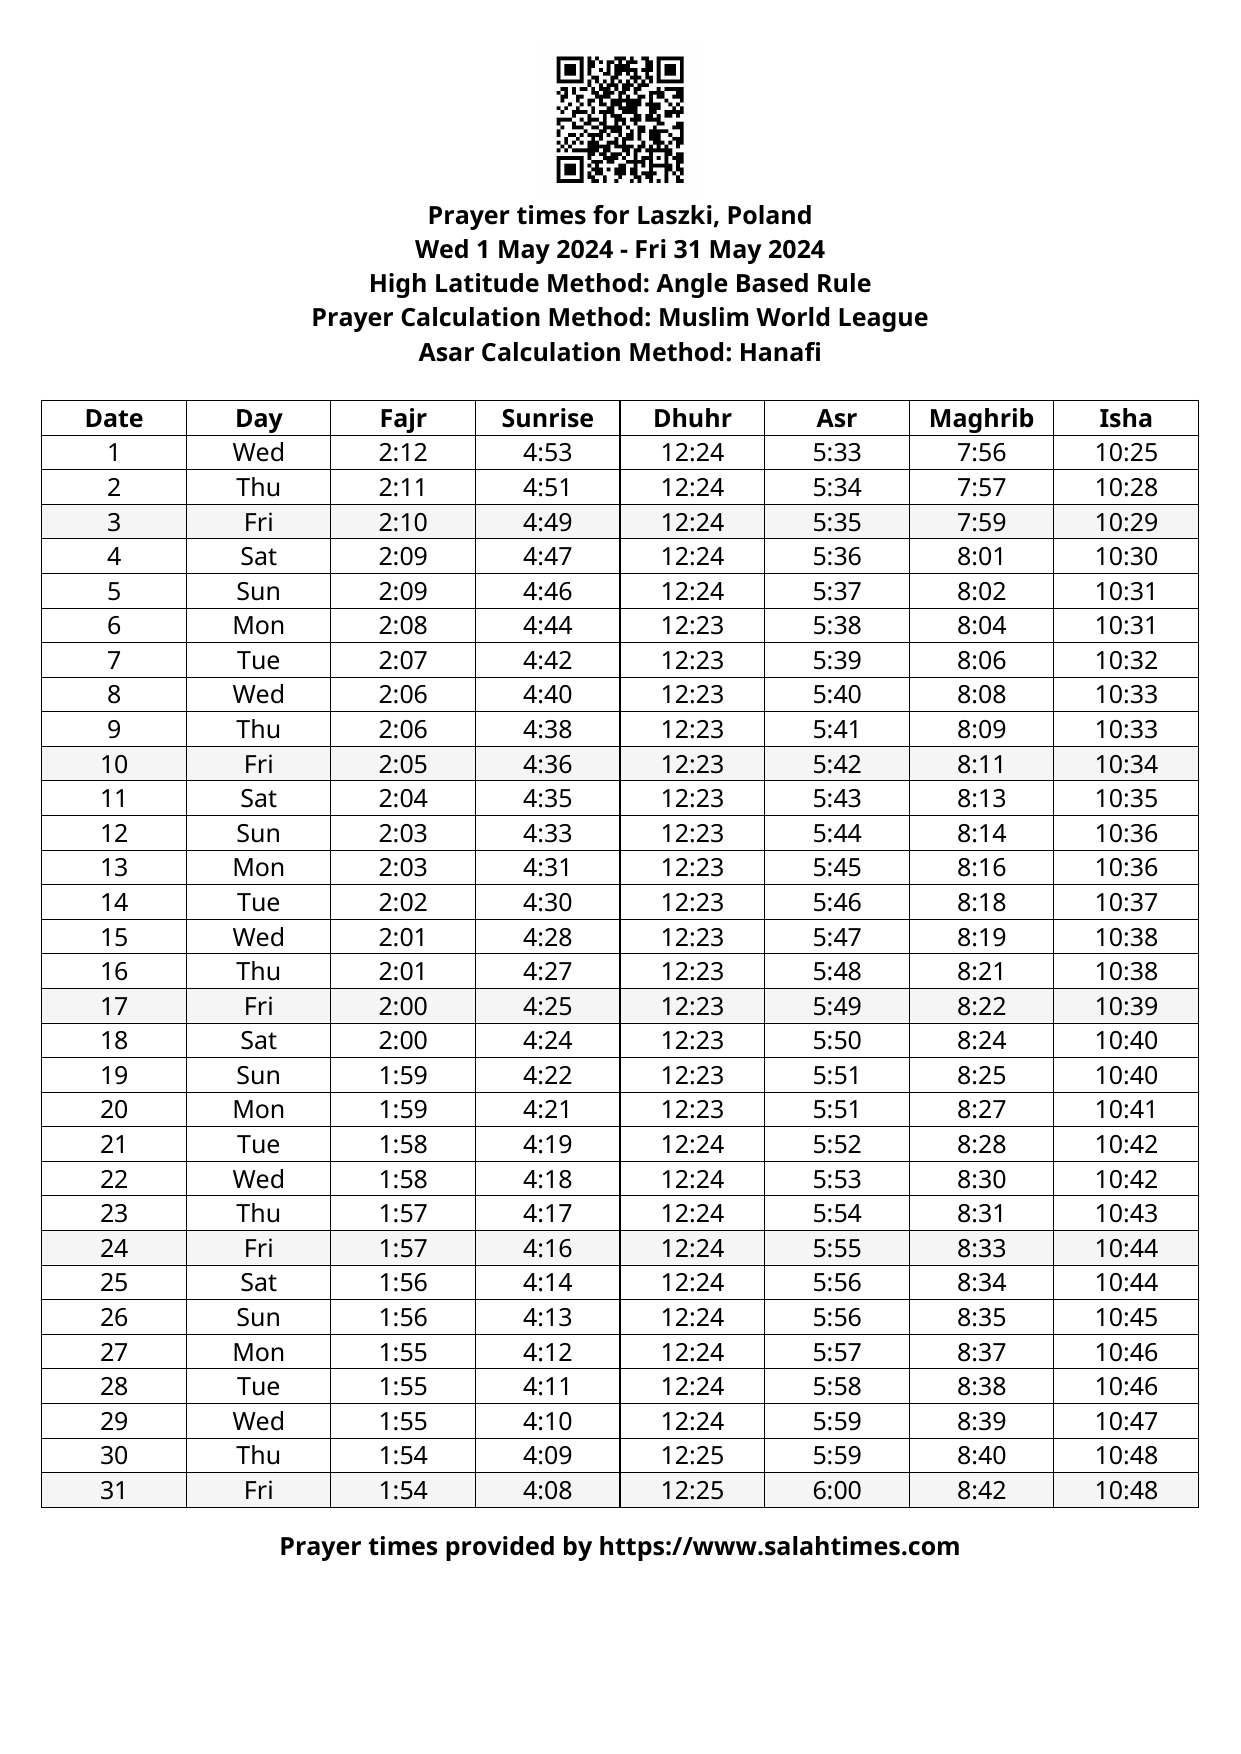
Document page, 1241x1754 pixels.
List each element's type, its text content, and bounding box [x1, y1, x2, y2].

table_cell 4:08 [476, 1473, 619, 1507]
table_cell 4 [42, 539, 186, 573]
table_cell 1:57 [331, 1196, 475, 1230]
table_cell Wed [187, 1162, 330, 1195]
table_cell 5:57 [765, 1335, 909, 1368]
table_cell 7:57 [910, 470, 1053, 504]
table_cell 1:59 [331, 1093, 475, 1126]
table_cell 10:43 [1054, 1196, 1198, 1230]
table_cell 10:25 [1054, 436, 1198, 469]
table_cell 2:06 [331, 712, 475, 746]
table_cell 23 [42, 1196, 186, 1230]
text Asar Calculation Method: Hanafi [42, 334, 1198, 368]
table_cell 8:09 [910, 712, 1053, 746]
table_cell 5:59 [765, 1439, 909, 1472]
table_cell 7:59 [910, 505, 1053, 538]
table_cell 1:54 [331, 1473, 475, 1507]
table_cell 8:28 [910, 1127, 1053, 1161]
table_cell 3 [42, 505, 186, 538]
table_cell 8:08 [910, 678, 1053, 711]
table_cell 4:10 [476, 1404, 619, 1437]
table_cell 4:19 [476, 1127, 619, 1161]
table_cell 10:31 [1054, 609, 1198, 642]
text Prayer Calculation Method: Muslim World League [42, 300, 1198, 334]
table_header Asr [765, 401, 909, 434]
table_cell 4:28 [476, 920, 619, 953]
table_cell 6 [42, 609, 186, 642]
table_cell 10:40 [1054, 1024, 1198, 1057]
table_cell 8:13 [910, 781, 1053, 815]
table_cell 4:25 [476, 989, 619, 1022]
table_cell 5:50 [765, 1024, 909, 1057]
table_cell 26 [42, 1300, 186, 1334]
table_cell 2:10 [331, 505, 475, 538]
table_cell Fri [187, 989, 330, 1022]
table_cell 5:40 [765, 678, 909, 711]
table_cell 5:58 [765, 1369, 909, 1403]
table_cell 10:46 [1054, 1369, 1198, 1403]
table_cell 5:45 [765, 851, 909, 884]
table_cell 5:55 [765, 1231, 909, 1264]
table_cell 12:25 [621, 1439, 764, 1472]
table_cell 10:36 [1054, 816, 1198, 849]
table_cell 15 [42, 920, 186, 953]
table_cell Sat [187, 539, 330, 573]
table_cell 5:39 [765, 643, 909, 677]
table_cell 8:40 [910, 1439, 1053, 1472]
text Prayer times provided by https://www.salahtimes.com [42, 1528, 1198, 1563]
table_cell 1:59 [331, 1058, 475, 1092]
table_cell 22 [42, 1162, 186, 1195]
table_cell 4:31 [476, 851, 619, 884]
table_cell 4:09 [476, 1439, 619, 1472]
table_cell 5:52 [765, 1127, 909, 1161]
table_cell 31 [42, 1473, 186, 1507]
table_cell 5:37 [765, 574, 909, 607]
table_cell 5:53 [765, 1162, 909, 1195]
table_cell 10:42 [1054, 1127, 1198, 1161]
table_cell 2:00 [331, 1024, 475, 1057]
table_cell 12:24 [621, 436, 764, 469]
table_cell 2:05 [331, 747, 475, 780]
table_cell 12:23 [621, 1024, 764, 1057]
table_cell 5:35 [765, 505, 909, 538]
table_cell 8:38 [910, 1369, 1053, 1403]
table_cell Wed [187, 920, 330, 953]
table_cell 5:47 [765, 920, 909, 953]
table_cell 12:24 [621, 1127, 764, 1161]
table_cell 1:55 [331, 1404, 475, 1437]
table_cell 16 [42, 954, 186, 988]
table_cell 10:33 [1054, 712, 1198, 746]
table_cell 20 [42, 1093, 186, 1126]
table_header Dhuhr [621, 401, 764, 434]
table_header Fajr [331, 401, 475, 434]
table_cell 28 [42, 1369, 186, 1403]
table_cell 5:48 [765, 954, 909, 988]
table_cell 12:23 [621, 712, 764, 746]
table_cell 5:43 [765, 781, 909, 815]
table_cell 10:45 [1054, 1300, 1198, 1334]
table_cell 21 [42, 1127, 186, 1161]
table_cell 12:23 [621, 678, 764, 711]
table_cell 12:24 [621, 1162, 764, 1195]
table_cell 8:34 [910, 1266, 1053, 1299]
table_cell 10:35 [1054, 781, 1198, 815]
table_cell 12:23 [621, 609, 764, 642]
table_cell 10:38 [1054, 954, 1198, 988]
table_cell Fri [187, 1231, 330, 1264]
table_cell 12:24 [621, 1369, 764, 1403]
table_cell 12:23 [621, 1058, 764, 1092]
table_cell 12:23 [621, 816, 764, 849]
table_cell 2:08 [331, 609, 475, 642]
table_cell 4:13 [476, 1300, 619, 1334]
table_header Isha [1054, 401, 1198, 434]
table_cell 4:51 [476, 470, 619, 504]
table_cell 5:56 [765, 1300, 909, 1334]
table_cell Tue [187, 885, 330, 919]
table_cell 2:01 [331, 920, 475, 953]
table_cell 8:35 [910, 1300, 1053, 1334]
table_cell 12:24 [621, 470, 764, 504]
table_cell 8:14 [910, 816, 1053, 849]
table_cell 5:42 [765, 747, 909, 780]
table_cell 4:24 [476, 1024, 619, 1057]
table_cell 2:09 [331, 539, 475, 573]
table_cell 5:44 [765, 816, 909, 849]
table_cell 9 [42, 712, 186, 746]
table_cell Tue [187, 643, 330, 677]
table_cell 8:18 [910, 885, 1053, 919]
table_cell Mon [187, 1335, 330, 1368]
table_cell 18 [42, 1024, 186, 1057]
table_cell 24 [42, 1231, 186, 1264]
table_cell 10:29 [1054, 505, 1198, 538]
table_cell 8:02 [910, 574, 1053, 607]
table_cell 8:30 [910, 1162, 1053, 1195]
table_cell 10:34 [1054, 747, 1198, 780]
table_cell 5:46 [765, 885, 909, 919]
table_cell 1:58 [331, 1162, 475, 1195]
table_cell Thu [187, 470, 330, 504]
table_cell 12 [42, 816, 186, 849]
table_cell 4:18 [476, 1162, 619, 1195]
table_cell Mon [187, 1093, 330, 1126]
table_cell 8:22 [910, 989, 1053, 1022]
table_cell Tue [187, 1369, 330, 1403]
table_cell 10:48 [1054, 1439, 1198, 1472]
table_cell 10:48 [1054, 1473, 1198, 1507]
table_cell 8:42 [910, 1473, 1053, 1507]
table_cell Wed [187, 436, 330, 469]
table_cell 4:42 [476, 643, 619, 677]
table_cell 4:38 [476, 712, 619, 746]
table_cell 1:55 [331, 1369, 475, 1403]
table_cell 8:16 [910, 851, 1053, 884]
table_cell 12:23 [621, 851, 764, 884]
table_cell Fri [187, 747, 330, 780]
table_cell Fri [187, 1473, 330, 1507]
table_cell 10 [42, 747, 186, 780]
table_cell 12:23 [621, 954, 764, 988]
table_cell Mon [187, 851, 330, 884]
table_cell 1:58 [331, 1127, 475, 1161]
table_cell 5 [42, 574, 186, 607]
table_cell 12:24 [621, 505, 764, 538]
table_cell Thu [187, 1196, 330, 1230]
table_cell Sat [187, 1024, 330, 1057]
table_cell 12:24 [621, 1266, 764, 1299]
table_cell 25 [42, 1266, 186, 1299]
table_cell 30 [42, 1439, 186, 1472]
table_cell 2:09 [331, 574, 475, 607]
table_cell Sun [187, 816, 330, 849]
table_cell 4:40 [476, 678, 619, 711]
table_cell 5:54 [765, 1196, 909, 1230]
table_cell 11 [42, 781, 186, 815]
table_cell 4:14 [476, 1266, 619, 1299]
table_cell 1:54 [331, 1439, 475, 1472]
text Wed 1 May 2024 - Fri 31 May 2024 [42, 232, 1198, 266]
table_cell 12:23 [621, 643, 764, 677]
text High Latitude Method: Angle Based Rule [42, 266, 1198, 300]
table_cell 2:00 [331, 989, 475, 1022]
table_cell 12:23 [621, 1093, 764, 1126]
table_cell 5:38 [765, 609, 909, 642]
table_cell 7:56 [910, 436, 1053, 469]
table_cell 10:46 [1054, 1335, 1198, 1368]
table_cell 12:24 [621, 1196, 764, 1230]
table_header Date [42, 401, 186, 434]
table_cell 5:56 [765, 1266, 909, 1299]
table_cell 13 [42, 851, 186, 884]
table_cell 1:56 [331, 1300, 475, 1334]
table_cell 1:56 [331, 1266, 475, 1299]
table_cell 4:44 [476, 609, 619, 642]
table_cell 4:33 [476, 816, 619, 849]
table_cell 8:31 [910, 1196, 1053, 1230]
table_cell 4:17 [476, 1196, 619, 1230]
table_cell 1:57 [331, 1231, 475, 1264]
table_cell Thu [187, 712, 330, 746]
table_cell 12:25 [621, 1473, 764, 1507]
table_cell 4:49 [476, 505, 619, 538]
table_cell 2:03 [331, 851, 475, 884]
table_cell 4:46 [476, 574, 619, 607]
table_cell 4:22 [476, 1058, 619, 1092]
table_cell 12:23 [621, 747, 764, 780]
table_cell 29 [42, 1404, 186, 1437]
table_cell 4:47 [476, 539, 619, 573]
table_cell 2:03 [331, 816, 475, 849]
table_cell 10:41 [1054, 1093, 1198, 1126]
table_cell Tue [187, 1127, 330, 1161]
table_cell 10:31 [1054, 574, 1198, 607]
table_cell Sun [187, 574, 330, 607]
table_header Maghrib [910, 401, 1053, 434]
table_cell 19 [42, 1058, 186, 1092]
table_cell 12:23 [621, 920, 764, 953]
table_cell 2:04 [331, 781, 475, 815]
table_cell 10:47 [1054, 1404, 1198, 1437]
table_cell 5:34 [765, 470, 909, 504]
table_cell 10:42 [1054, 1162, 1198, 1195]
table_cell 10:33 [1054, 678, 1198, 711]
table_cell 2:11 [331, 470, 475, 504]
table_cell Mon [187, 609, 330, 642]
table_cell 10:38 [1054, 920, 1198, 953]
table_cell 17 [42, 989, 186, 1022]
table_cell 6:00 [765, 1473, 909, 1507]
table_cell 4:30 [476, 885, 619, 919]
table_cell 5:51 [765, 1058, 909, 1092]
table_cell Fri [187, 505, 330, 538]
table_cell 12:24 [621, 539, 764, 573]
table_cell 5:33 [765, 436, 909, 469]
table_cell 12:24 [621, 1231, 764, 1264]
table_cell 4:53 [476, 436, 619, 469]
table_cell 5:59 [765, 1404, 909, 1437]
table_cell 2 [42, 470, 186, 504]
table_cell 2:01 [331, 954, 475, 988]
table_cell 8:04 [910, 609, 1053, 642]
table_cell 12:24 [621, 1300, 764, 1334]
table_cell 2:12 [331, 436, 475, 469]
table_cell Thu [187, 954, 330, 988]
table_cell 12:23 [621, 989, 764, 1022]
table_cell 10:32 [1054, 643, 1198, 677]
table_cell 10:39 [1054, 989, 1198, 1022]
table_cell 8:06 [910, 643, 1053, 677]
table_cell Wed [187, 678, 330, 711]
picture [542, 41, 699, 198]
table_cell Thu [187, 1439, 330, 1472]
table_cell 10:30 [1054, 539, 1198, 573]
table_cell 4:21 [476, 1093, 619, 1126]
table_cell 8:25 [910, 1058, 1053, 1092]
table_cell 8:11 [910, 747, 1053, 780]
table_cell 12:24 [621, 1404, 764, 1437]
table_cell 8:37 [910, 1335, 1053, 1368]
table_cell 10:28 [1054, 470, 1198, 504]
text Prayer times for Laszki, Poland [42, 198, 1198, 232]
table_cell 5:49 [765, 989, 909, 1022]
table_cell 4:16 [476, 1231, 619, 1264]
table_cell 8:24 [910, 1024, 1053, 1057]
table_cell 8 [42, 678, 186, 711]
table_cell 8:39 [910, 1404, 1053, 1437]
table_cell 4:35 [476, 781, 619, 815]
table_cell Sun [187, 1300, 330, 1334]
table_cell 8:19 [910, 920, 1053, 953]
table_cell 2:07 [331, 643, 475, 677]
table_cell 8:27 [910, 1093, 1053, 1126]
table_cell Sun [187, 1058, 330, 1092]
table_cell 12:24 [621, 574, 764, 607]
table_cell Sat [187, 1266, 330, 1299]
table_cell 2:02 [331, 885, 475, 919]
table_cell 10:40 [1054, 1058, 1198, 1092]
table_cell 27 [42, 1335, 186, 1368]
table_header Sunrise [476, 401, 619, 434]
table_cell 4:27 [476, 954, 619, 988]
table_header Day [187, 401, 330, 434]
table_cell 1 [42, 436, 186, 469]
table_cell 4:36 [476, 747, 619, 780]
table_cell 5:51 [765, 1093, 909, 1126]
table_cell 1:55 [331, 1335, 475, 1368]
table_cell 5:36 [765, 539, 909, 573]
table_cell 8:01 [910, 539, 1053, 573]
table_cell 8:33 [910, 1231, 1053, 1264]
table_cell 4:12 [476, 1335, 619, 1368]
table_cell 7 [42, 643, 186, 677]
table_cell 8:21 [910, 954, 1053, 988]
table_cell 14 [42, 885, 186, 919]
table_cell 5:41 [765, 712, 909, 746]
table_cell 12:24 [621, 1335, 764, 1368]
table_cell 12:23 [621, 885, 764, 919]
table_cell 10:37 [1054, 885, 1198, 919]
table_cell 10:44 [1054, 1266, 1198, 1299]
table_cell 4:11 [476, 1369, 619, 1403]
table_cell 10:44 [1054, 1231, 1198, 1264]
table_cell 10:36 [1054, 851, 1198, 884]
table_cell Sat [187, 781, 330, 815]
table_cell 2:06 [331, 678, 475, 711]
table_cell 12:23 [621, 781, 764, 815]
table_cell Wed [187, 1404, 330, 1437]
